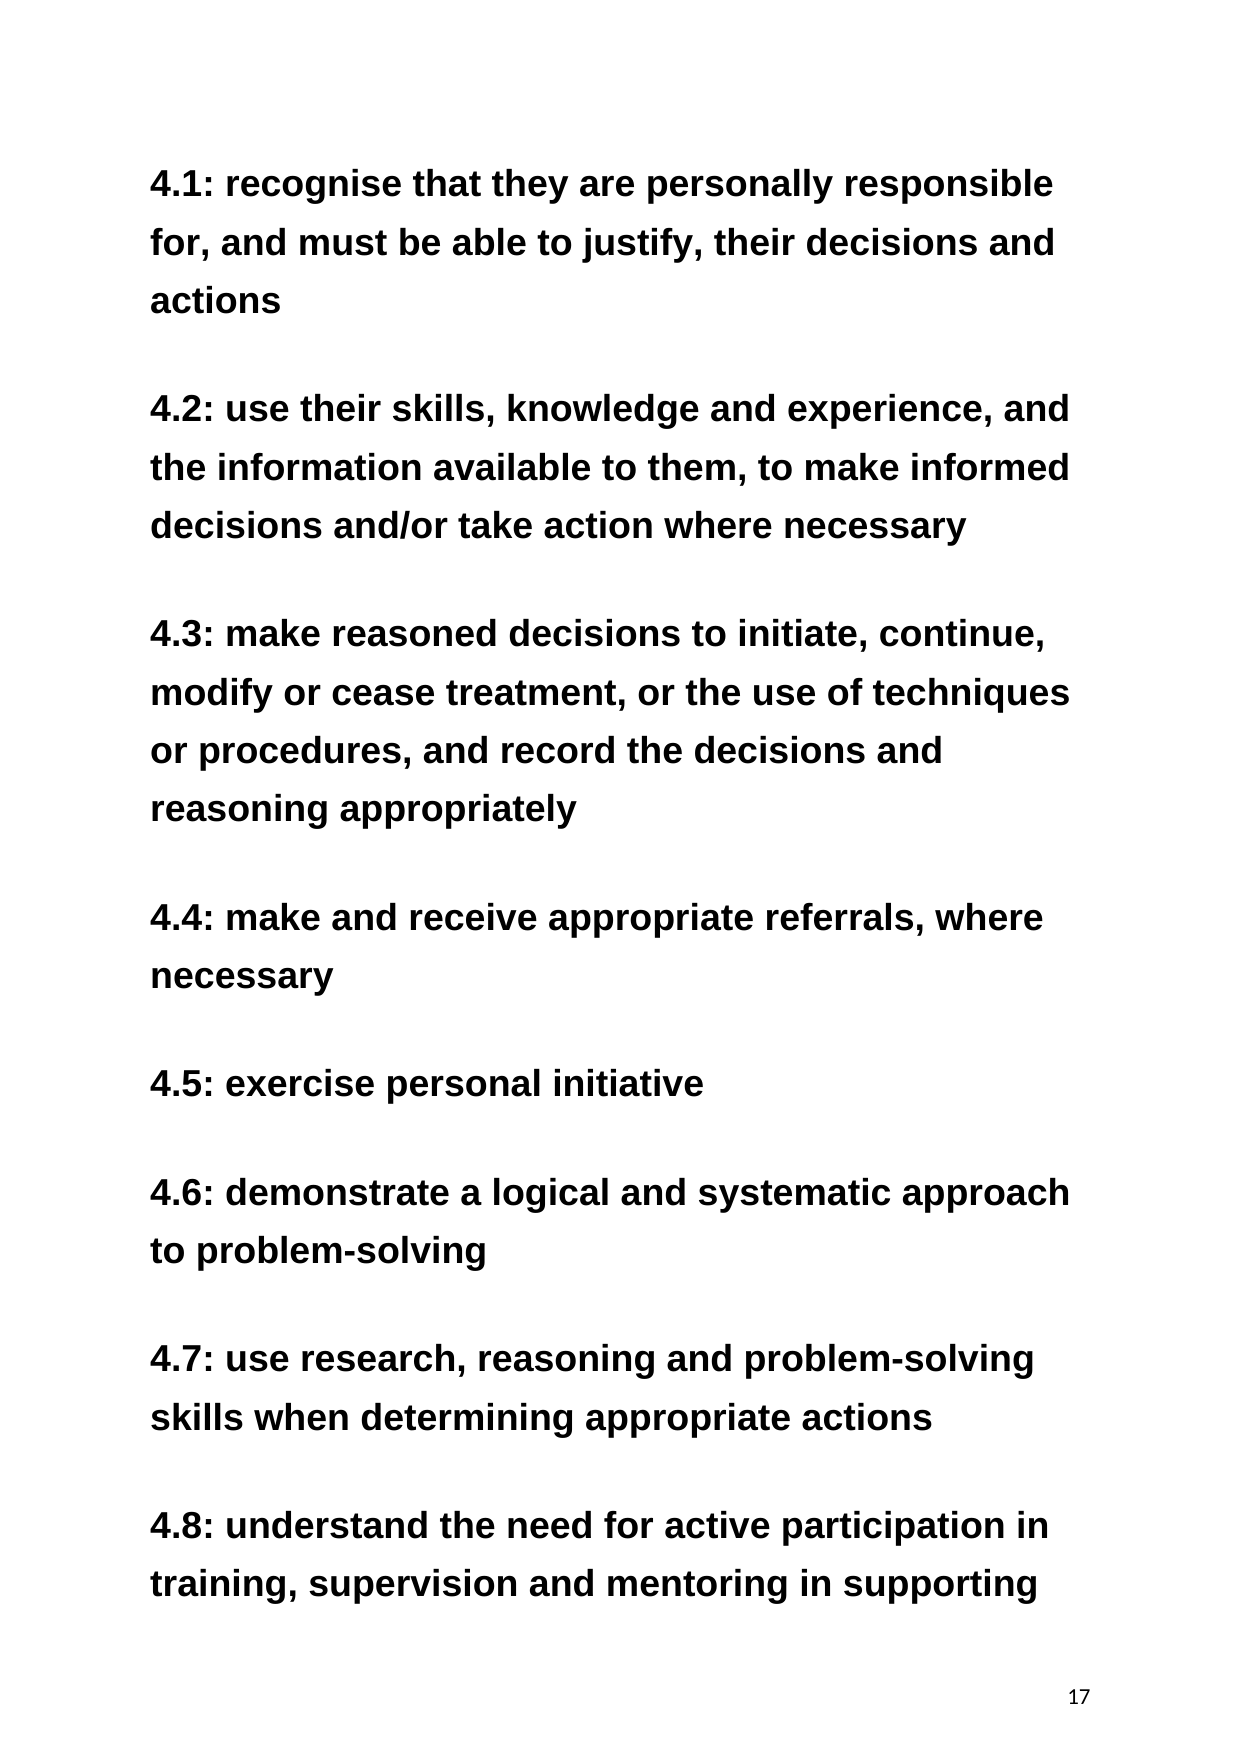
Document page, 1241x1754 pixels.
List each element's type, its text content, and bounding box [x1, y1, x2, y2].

text 4.1: recognise that they are personally responsible for, and must be able to justify, their decisions and actions [150, 150, 1090, 325]
text 4.2: use their skills, knowledge and experience, and the information available to them, to make informed decisions and/or take action where necessary [150, 375, 1090, 550]
text 4.7: use research, reasoning and problem-solving skills when determining appropriate actions [150, 1325, 1090, 1442]
text 4.3: make reasoned decisions to initiate, continue, modify or cease treatment, or the use of techniques or procedures, and record the decisions and reasoning appropriately [150, 600, 1090, 833]
text 4.5: exercise personal initiative [150, 1050, 1090, 1108]
text 4.4: make and receive appropriate referrals, where necessary [150, 883, 1090, 1000]
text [150, 1492, 1090, 1608]
text 4.6: demonstrate a logical and systematic approach to problem-solving [150, 1158, 1090, 1275]
